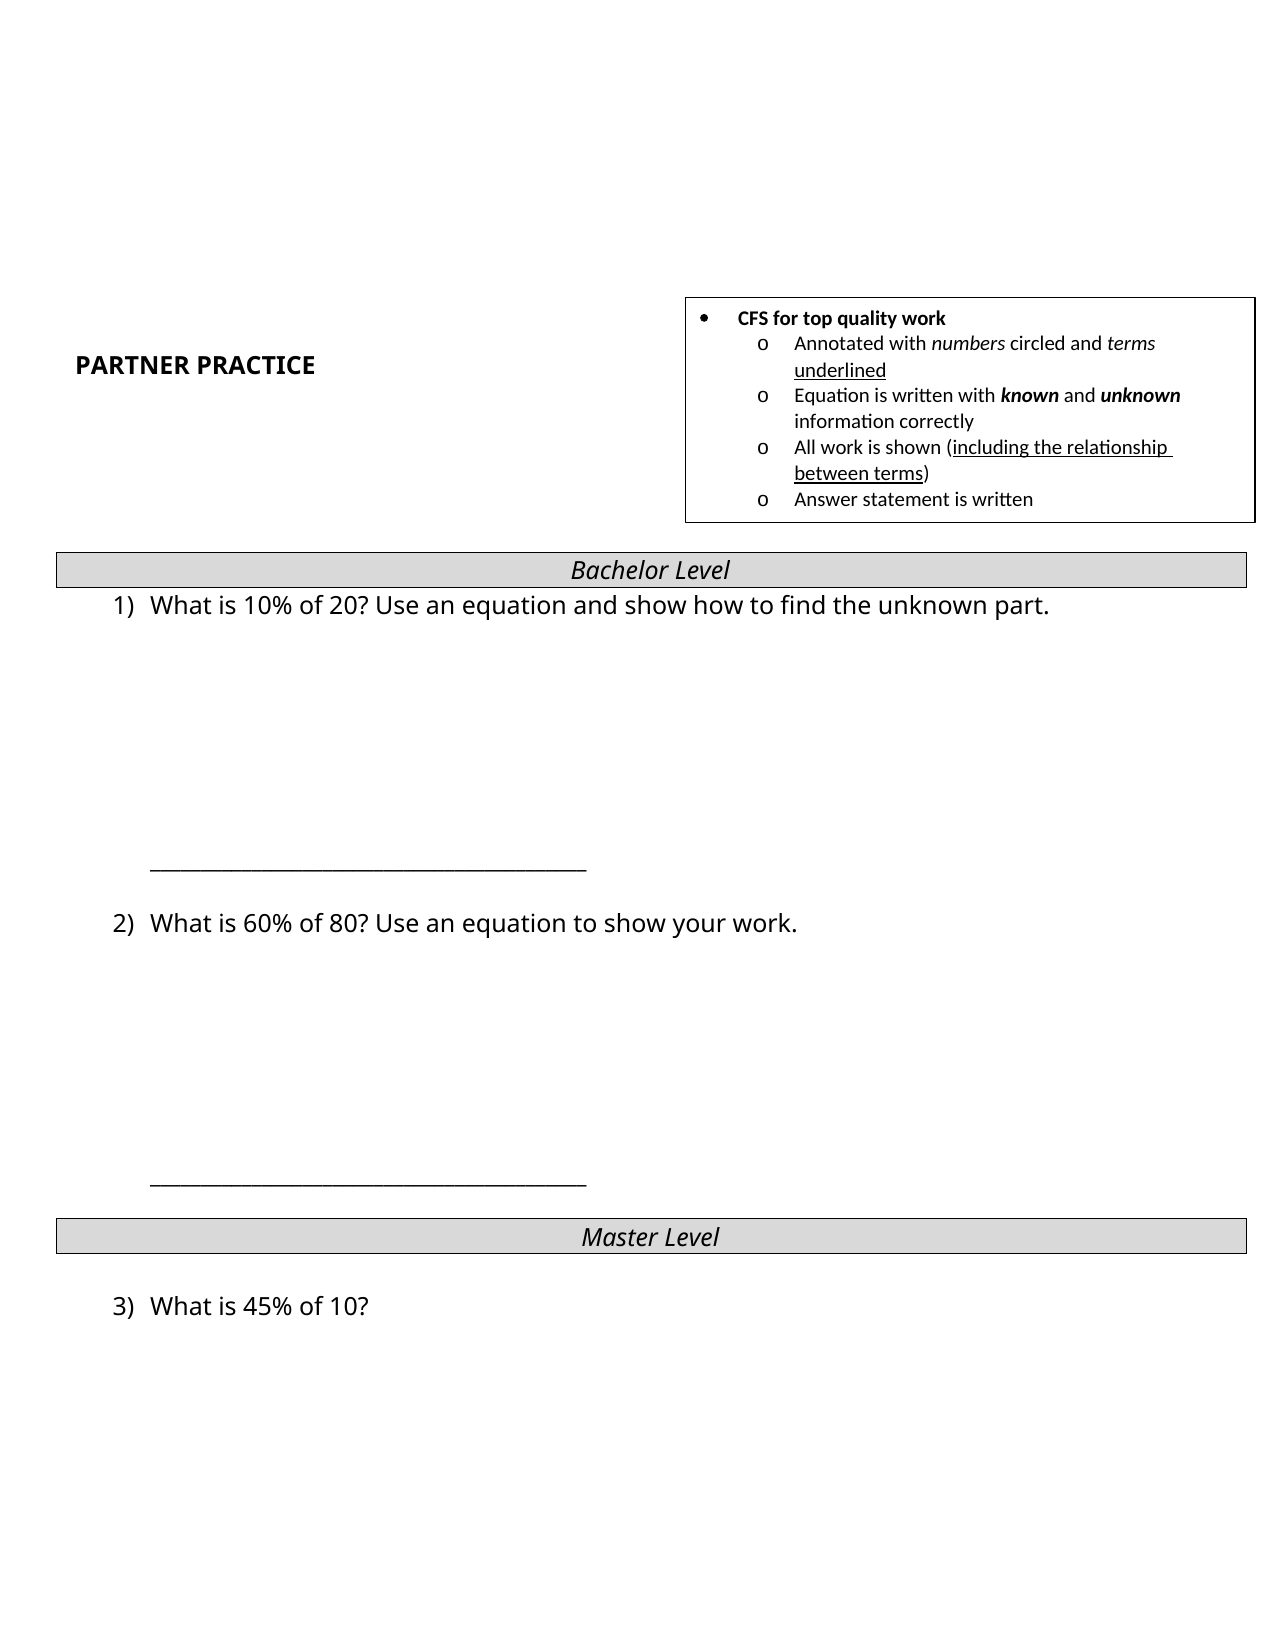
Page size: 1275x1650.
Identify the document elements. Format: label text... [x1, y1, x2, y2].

list PARTNER PRACTICE [75, 347, 685, 382]
table_header Bachelor Level [57, 553, 1246, 587]
text ___________________________________________ [150, 1159, 1200, 1190]
table_header Master Level [57, 1219, 1246, 1253]
list What is 45% of 10? [112, 1288, 1200, 1322]
text ___________________________________________ [75, 844, 1200, 875]
list What is 60% of 80? Use an equation to show your work. [112, 906, 1200, 940]
list What is 10% of 20? Use an equation and show how to find the unknown part. [112, 588, 1200, 622]
